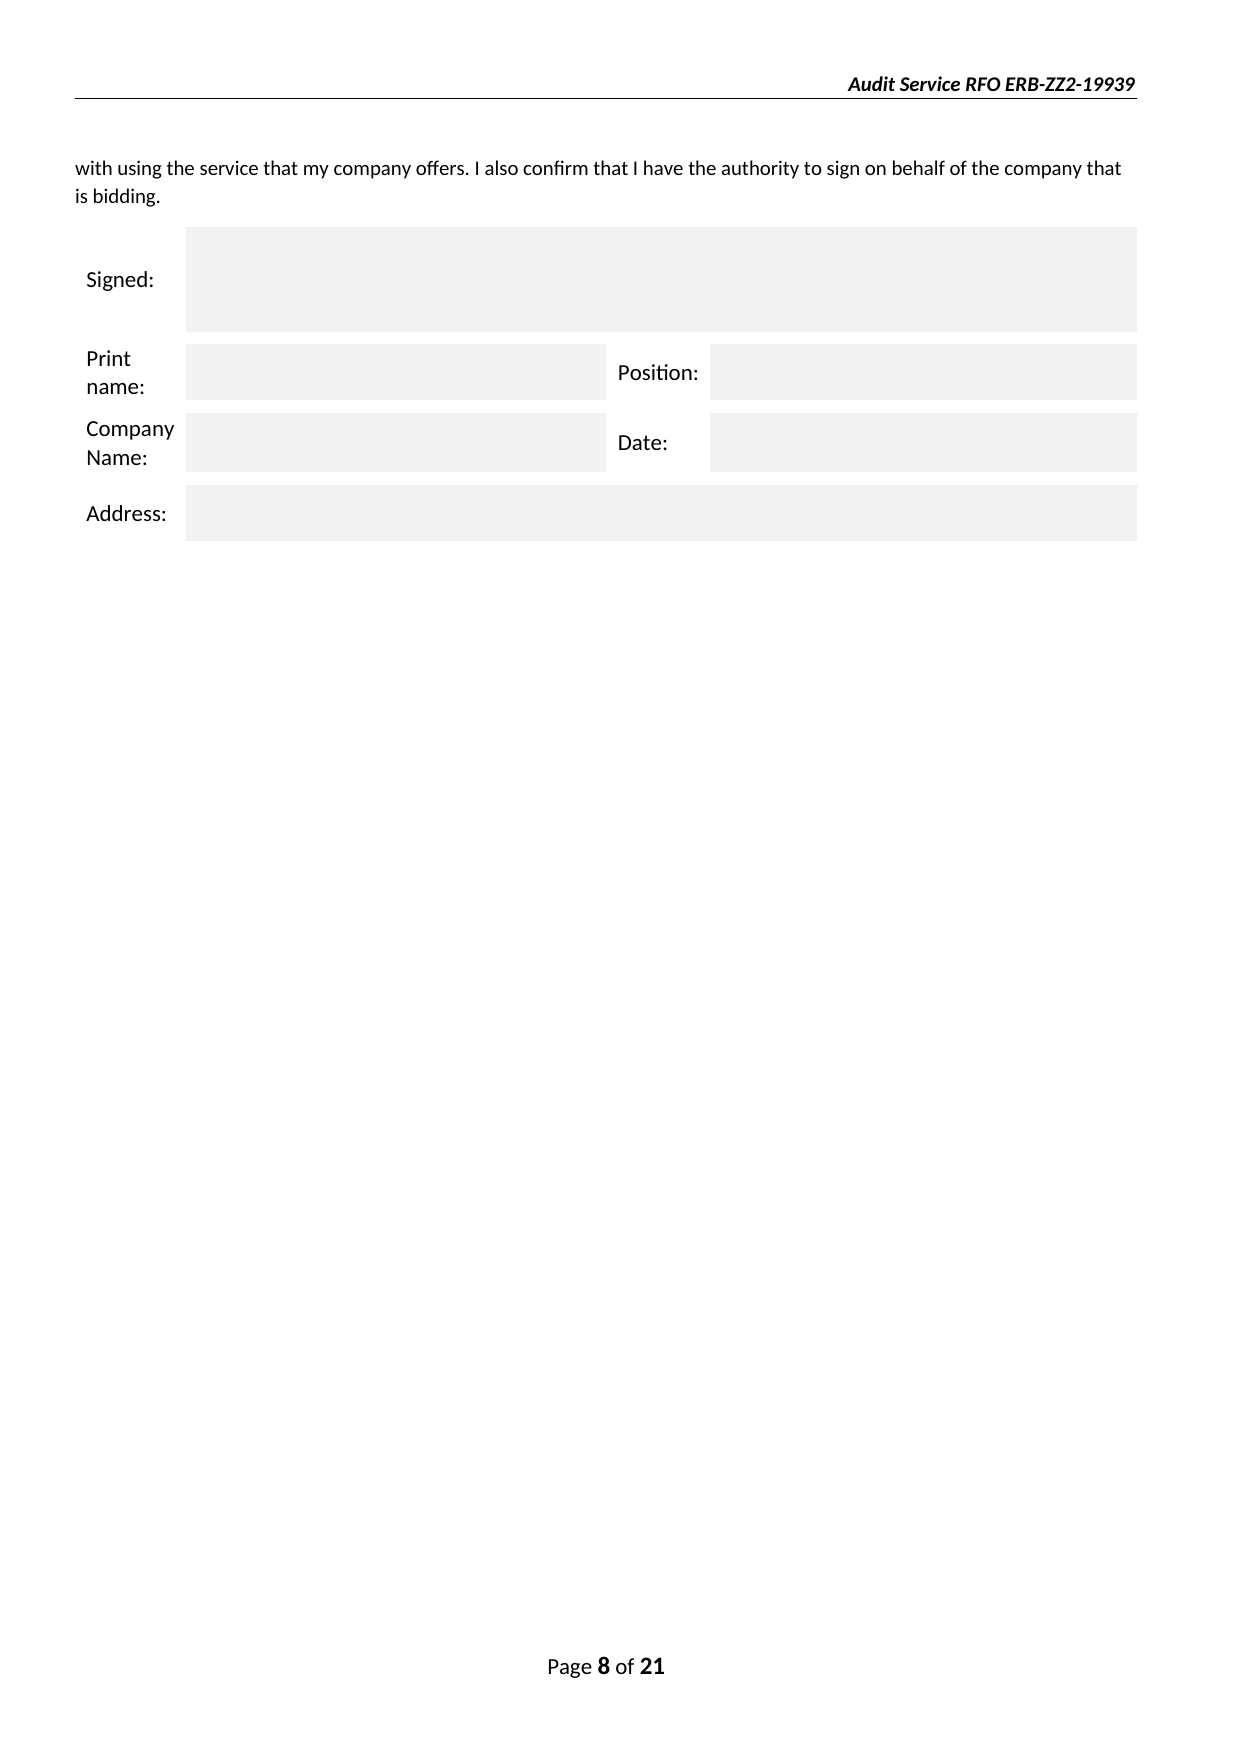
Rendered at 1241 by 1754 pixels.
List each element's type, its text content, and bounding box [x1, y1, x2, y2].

table_cell Company Name: [75, 400, 186, 472]
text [75, 155, 1137, 208]
table_cell [186, 413, 606, 472]
table_cell [186, 485, 1137, 541]
table_cell Position: [606, 344, 710, 400]
table_header Signed: [75, 227, 186, 332]
table_cell [710, 413, 1137, 472]
table_cell Date: [606, 413, 710, 472]
table_cell Address: [75, 472, 186, 541]
table_cell Print name: [75, 332, 186, 400]
table_header [186, 227, 1137, 332]
table_cell [710, 344, 1137, 400]
table_cell [186, 344, 606, 400]
